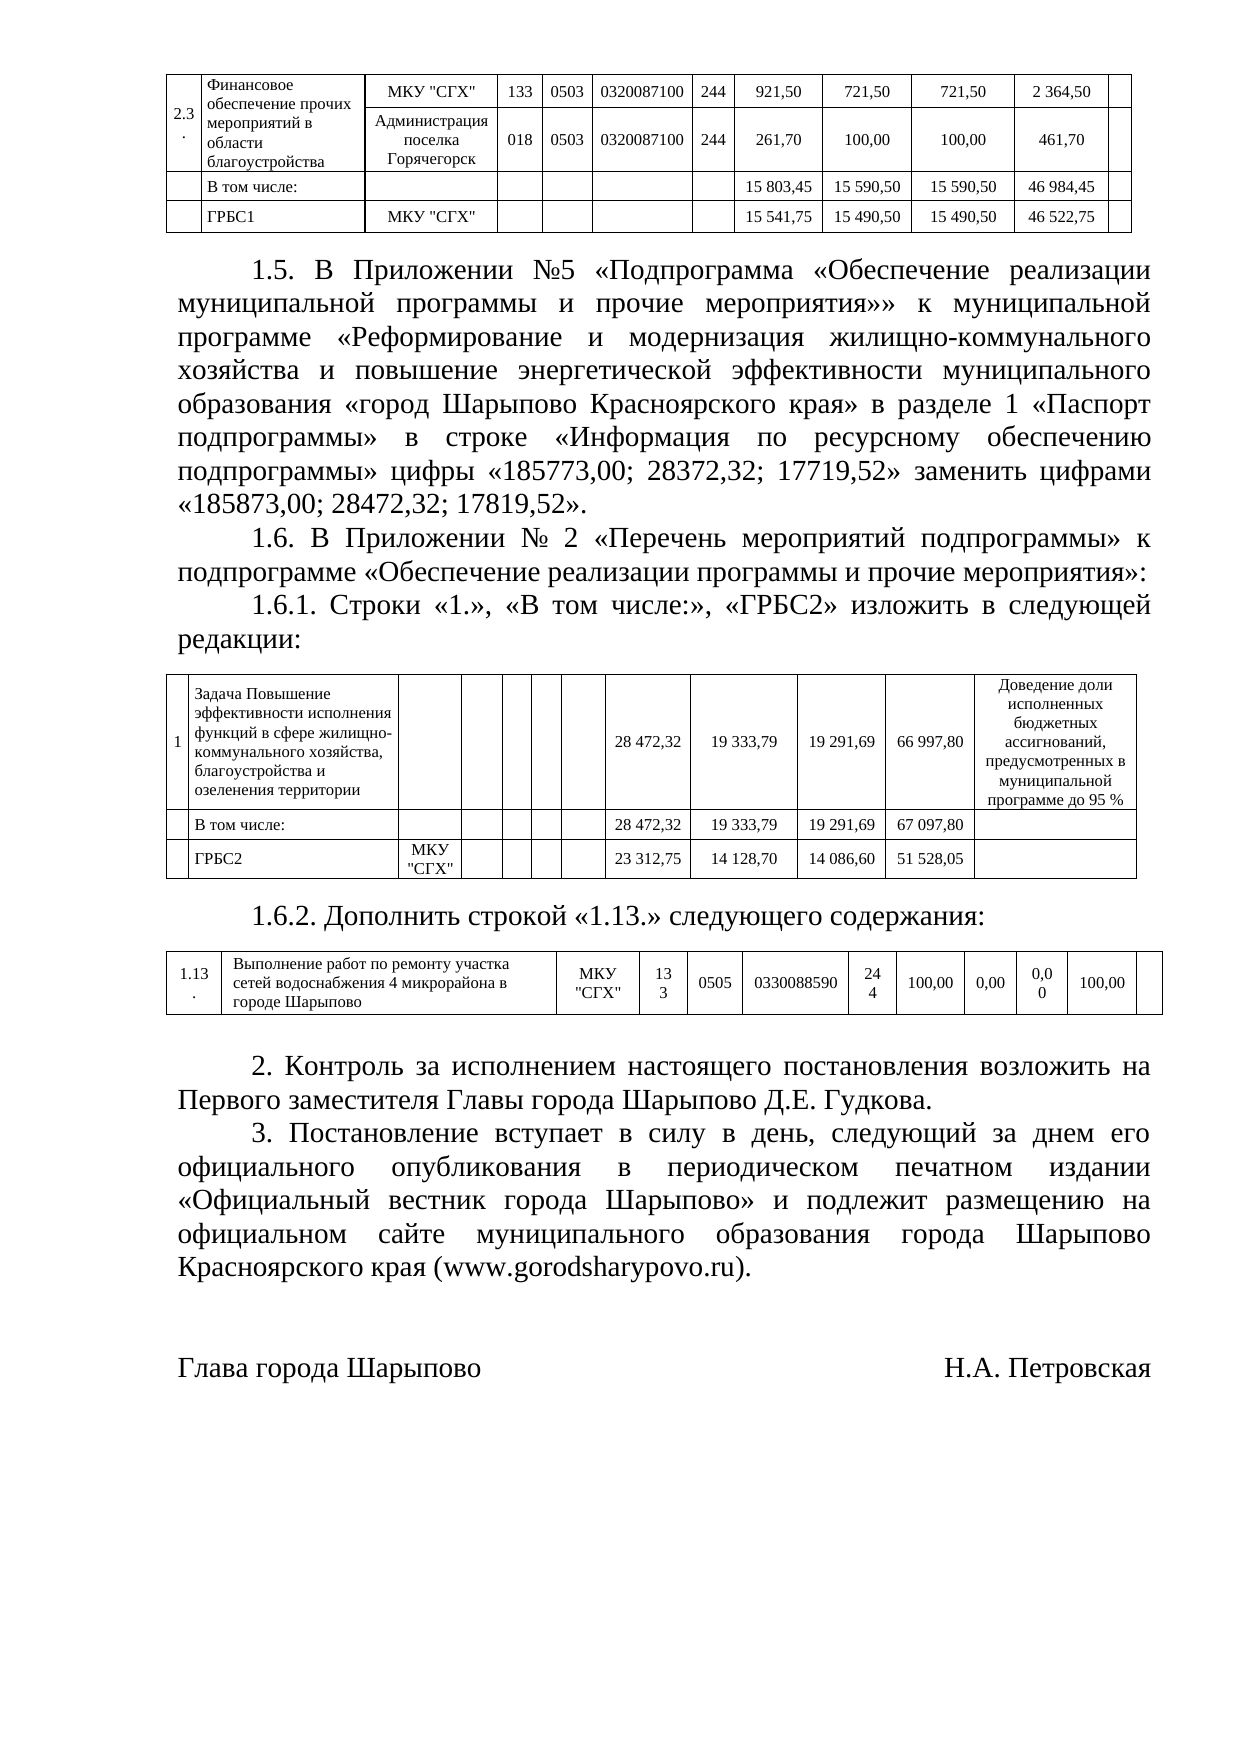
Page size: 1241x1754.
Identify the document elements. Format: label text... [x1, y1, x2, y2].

table_cell 244 [693, 75, 734, 107]
table_cell Администрация поселка Горячегорск [366, 108, 497, 171]
table_header 100,00 [1068, 952, 1136, 1014]
table_cell [693, 172, 734, 200]
table_cell [543, 172, 592, 200]
table_header [532, 675, 561, 809]
table_cell 14 128,70 [691, 840, 797, 878]
table_cell [593, 201, 692, 232]
text 1.6.2. Дополнить строкой «1.13.» следующего содержания: [177, 898, 1152, 932]
table_cell [1109, 75, 1131, 107]
table_cell [498, 201, 542, 232]
table_header Выполнение работ по ремонту участка сетей водоснабжения 4 микрорайона в городе Шарыпово [222, 952, 556, 1014]
text 3. Постановление вступает в силу в день, следующий за днем его официального опубликования в периодическом печатном издании «Официальный вестник города Шарыпово» и подлежит размещению на официальном сайте муниципального образования города Шарыпово Красноярского края (www.gorodsharypovo.ru). [177, 1115, 1152, 1283]
table_cell 721,50 [912, 75, 1014, 107]
table_cell [975, 810, 1136, 838]
table_header Доведение доли исполненных бюджетных ассигнований, предусмотренных в муниципальной программе до 95 % [975, 675, 1136, 809]
table_cell 15 541,75 [735, 201, 822, 232]
table_header 100,00 [897, 952, 964, 1014]
table_cell [167, 810, 188, 838]
table_cell Финансовое обеспечение прочих мероприятий в области благоустройства [202, 75, 364, 171]
table_cell 14 086,60 [798, 840, 885, 878]
table_cell 721,50 [823, 75, 911, 107]
table_cell 0320087100 [593, 75, 692, 107]
table_header 244 [849, 952, 896, 1014]
table_cell [975, 840, 1136, 878]
table_cell МКУ "СГХ" [399, 840, 461, 878]
table_cell 15 490,50 [912, 201, 1014, 232]
table_cell [503, 840, 531, 878]
table_cell 23 312,75 [606, 840, 690, 878]
table_cell [462, 840, 502, 878]
table_cell [532, 810, 561, 838]
table_cell [366, 172, 497, 200]
table_cell [1109, 172, 1131, 200]
table_cell ГРБС2 [189, 840, 398, 878]
table_cell [503, 810, 531, 838]
table_cell 2 364,50 [1015, 75, 1108, 107]
table_header 0,00 [965, 952, 1016, 1014]
table_cell 100,00 [823, 108, 911, 171]
table_cell 46 984,45 [1015, 172, 1108, 200]
table_header [462, 675, 502, 809]
table_cell 461,70 [1015, 108, 1108, 171]
table_cell [543, 201, 592, 232]
table_header 0505 [688, 952, 742, 1014]
table_cell [167, 840, 188, 878]
table_header 66 997,80 [886, 675, 974, 809]
table_cell 100,00 [912, 108, 1014, 171]
table_cell [1109, 201, 1131, 232]
table_cell 0320087100 [593, 108, 692, 171]
table_cell [1109, 108, 1131, 171]
table_header МКУ "СГХ" [557, 952, 639, 1014]
table_cell В том числе: [189, 810, 398, 838]
table_cell 244 [693, 108, 734, 171]
table_header [562, 675, 605, 809]
table_cell [593, 172, 692, 200]
text 1.5. В Приложении №5 «Подпрограмма «Обеспечение реализации муниципальной программы и прочие мероприятия»» к муниципальной программе «Реформирование и модернизация жилищно-коммунального хозяйства и повышение энергетической эффективности муниципального образования «город Шарыпово Красноярского края» в разделе 1 «Паспорт подпрограммы» в строке «Информация по ресурсному обеспечению подпрограммы» цифры «185773,00; 28372,32; 17719,52» заменить цифрами «185873,00; 28472,32; 17819,52». [177, 252, 1152, 520]
table_cell 46 522,75 [1015, 201, 1108, 232]
table_cell 018 [498, 108, 542, 171]
table_cell [399, 810, 461, 838]
table_cell В том числе: [202, 172, 364, 200]
table_cell 28 472,32 [606, 810, 690, 838]
table_cell 19 291,69 [798, 810, 885, 838]
table_cell 15 803,45 [735, 172, 822, 200]
table_cell [167, 172, 201, 200]
table_header 0330088590 [743, 952, 848, 1014]
table_cell [462, 810, 502, 838]
text 1.6.1. Строки «1.», «В том числе:», «ГРБС2» изложить в следующей редакции: [177, 587, 1152, 654]
table_cell 15 590,50 [912, 172, 1014, 200]
table_cell 0503 [543, 75, 592, 107]
table_header [399, 675, 461, 809]
table_cell 0503 [543, 108, 592, 171]
table_cell МКУ "СГХ" [366, 201, 497, 232]
table_cell 51 528,05 [886, 840, 974, 878]
table_header 19 333,79 [691, 675, 797, 809]
table_cell [498, 172, 542, 200]
text 2. Контроль за исполнением настоящего постановления возложить на Первого заместителя Главы города Шарыпово Д.Е. Гудкова. [177, 1048, 1152, 1115]
table_cell 2.3. [167, 75, 201, 171]
table_cell 15 490,50 [823, 201, 911, 232]
table_cell 261,70 [735, 108, 822, 171]
table_cell [532, 840, 561, 878]
table_header 1 [167, 675, 188, 809]
table_cell 67 097,80 [886, 810, 974, 838]
table_header 28 472,32 [606, 675, 690, 809]
table_cell [562, 810, 605, 838]
table_header 19 291,69 [798, 675, 885, 809]
text Глава города Шарыпово Н.А. Петровская [177, 1350, 1152, 1384]
table_header [1137, 952, 1162, 1014]
table_cell 19 333,79 [691, 810, 797, 838]
table_header 133 [640, 952, 687, 1014]
table_cell МКУ "СГХ" [366, 75, 497, 107]
text 1.6. В Приложении № 2 «Перечень мероприятий подпрограммы» к подпрограмме «Обеспечение реализации программы и прочие мероприятия»: [177, 520, 1152, 587]
table_cell [167, 201, 201, 232]
table_cell ГРБС1 [202, 201, 364, 232]
table_header 0,00 [1017, 952, 1067, 1014]
table_cell [693, 201, 734, 232]
table_header 1.13. [167, 952, 221, 1014]
table_cell [562, 840, 605, 878]
table_header [503, 675, 531, 809]
table_cell 921,50 [735, 75, 822, 107]
table_cell 15 590,50 [823, 172, 911, 200]
table_header Задача Повышение эффективности исполнения функций в сфере жилищно-коммунального хозяйства, благоустройства и озеленения территории [189, 675, 398, 809]
table_cell 133 [498, 75, 542, 107]
